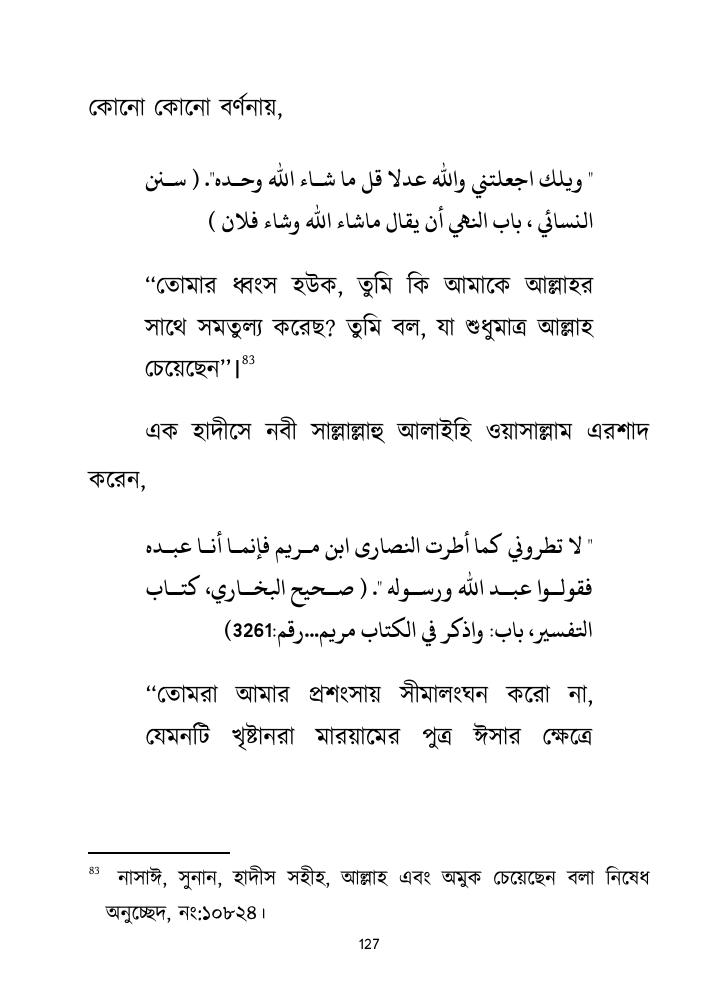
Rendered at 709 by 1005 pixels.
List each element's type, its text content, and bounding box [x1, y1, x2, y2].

text ‘‘তোমার ধ্বংস হউক, তুমি কি আমাকে আল্লাহর সাথে সমতুল্য করেছ? তুমি বল, যা শুধুমাত্র আল্লাহ চেয়েছেন’’। [145, 263, 593, 388]
text " لا تطروني كما أطرت النصارى ابن مريم فإنما أنا عبده فقولوا عبد الله ورسوله ". ( صحيح البخاري، كتاب التفسير، باب: واذكر في الكتاب مريم...رقم:3261) [146, 525, 593, 651]
text " ويلك اجعلتني والله عدلا قل ما شاء الله وحده". ( سنن النسائي ، باب النهي أن يقال ماشاء الله وشاء فلان ) [145, 158, 593, 242]
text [146, 672, 593, 755]
text এক হাদীসে নবী সাল্লাল্লাহু আলাইহি ওয়াসাল্লাম এরশাদ করেন, [88, 409, 650, 498]
text কোনো কোনো বর্ণনায়, [88, 85, 593, 137]
